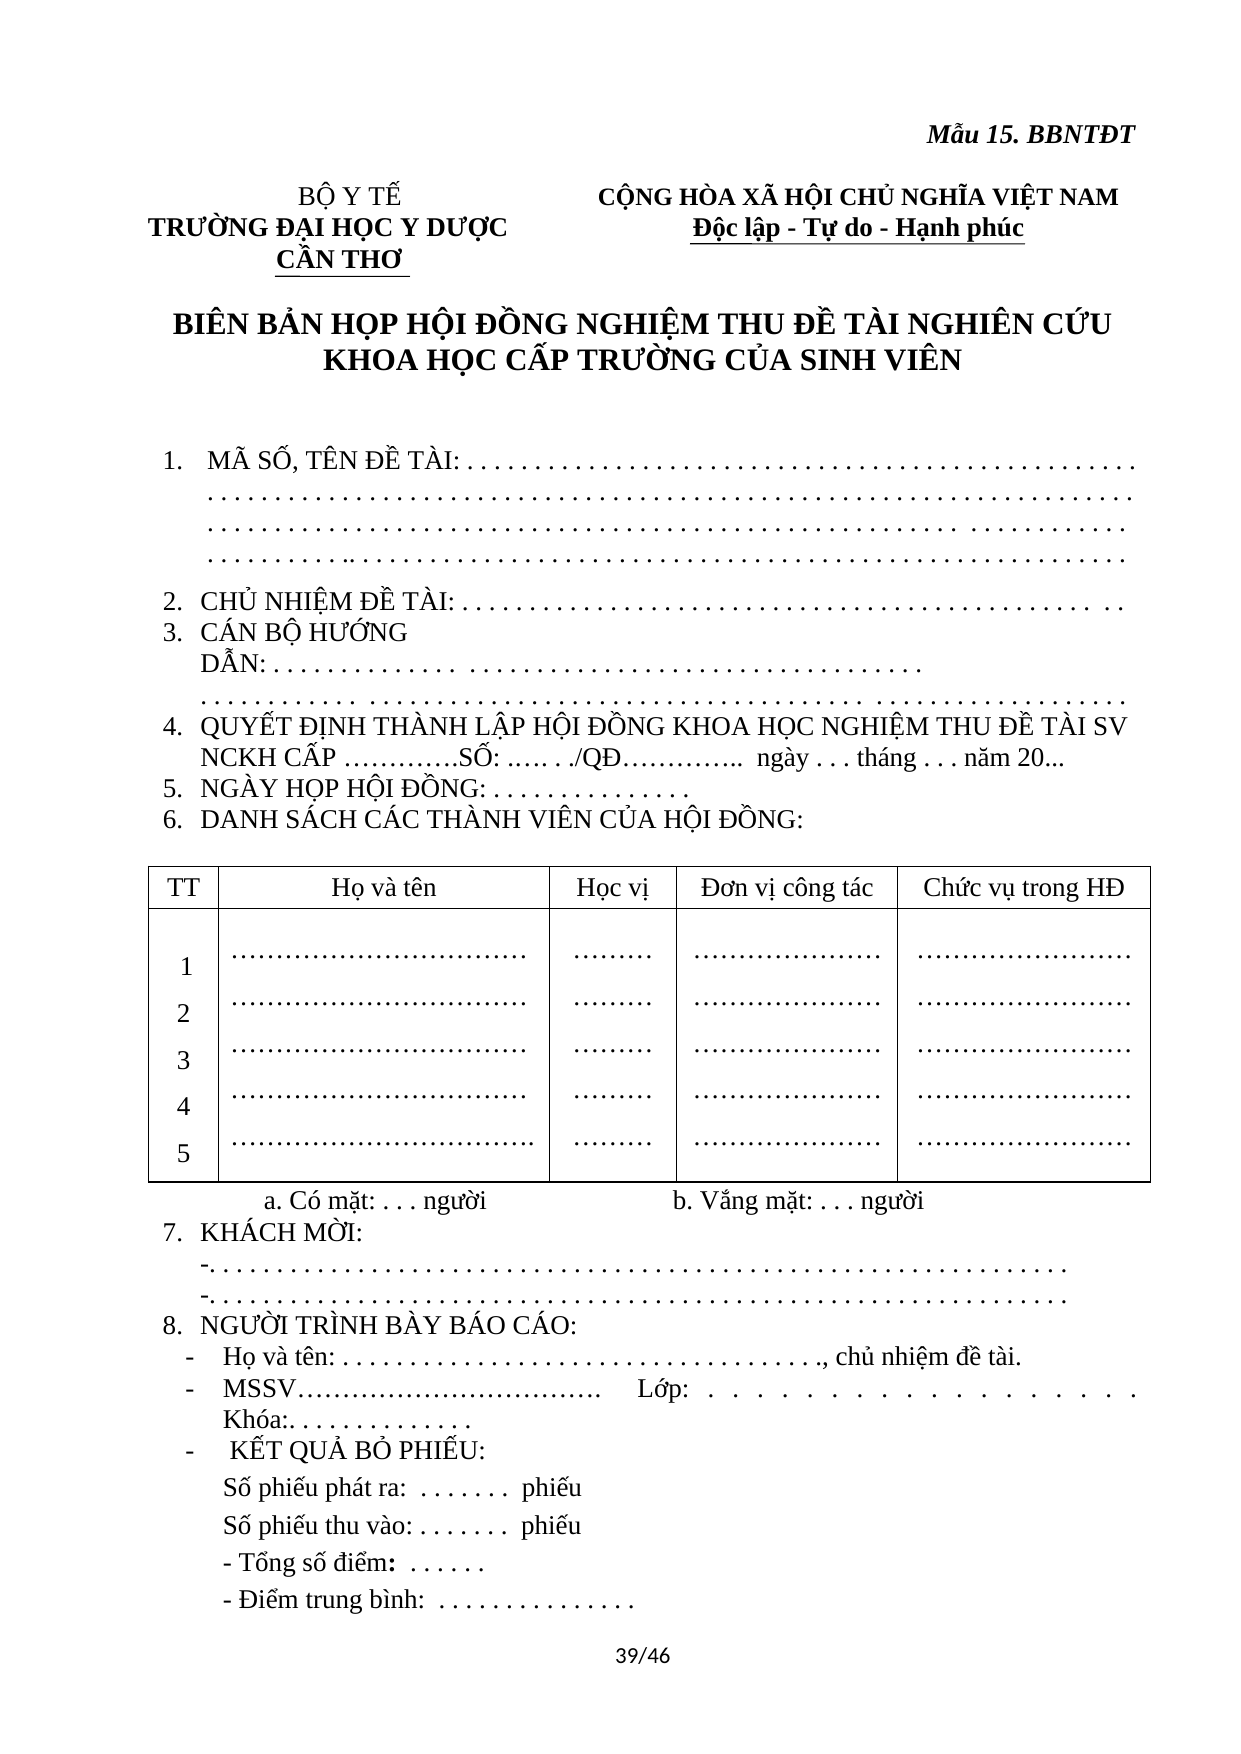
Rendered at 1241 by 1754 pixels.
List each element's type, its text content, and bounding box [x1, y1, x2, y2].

table_cell …………………………………………………………………………………………… [677, 909, 897, 1181]
text Mẫu 15. BBNTĐT [148, 118, 1137, 149]
list MSSV……………………………. Lớp: . . . . . . . . . . . . . . . . . . Khóa:. . . . . . . . . . . . . . [185, 1372, 1137, 1434]
table_header Đơn vị công tác [677, 867, 897, 907]
text a. Có mặt: . . . người b. Vắng mặt: . . . người [223, 1183, 1137, 1216]
text Số phiếu phát ra: . . . . . . . phiếu [148, 1471, 1137, 1502]
text BIÊN BẢN HỌP HỘI ĐỒNG NGHIỆM THU ĐỀ TÀI NGHIÊN CỨU KHOA HỌC CẤP TRƯỜNG CỦA SINH VIÊN [148, 305, 1137, 377]
text -. . . . . . . . . . . . . . . . . . . . . . . . . . . . . . . . . . . . . . . . . . . . . . . . . . . . . . . . . . . . . . . . [200, 1278, 1137, 1309]
list CÁN BỘ HƯỚNG DẪN: . . . . . . . . . . . . . . . . . . . . . . . . . . . . . . . . . . . . . . . . . . . . . . . . [163, 616, 1137, 679]
text CẦN THƠ [148, 243, 1137, 274]
table_cell …………………………………………………………………………………………………………………………………………………. [219, 909, 549, 1181]
text BỘ Y TẾ CỘNG HÒA XÃ HỘI CHỦ NGHĨA VIỆT [148, 180, 1137, 212]
list QUYẾT ĐỊNH THÀNH LẬP HỘI ĐỒNG KHOA HỌC NGHIỆM THU ĐỀ TÀI SV NCKH CẤP ………….SỐ: .…. . ./QĐ………….. ngày . . . tháng . . . năm 20... [163, 710, 1137, 772]
list MÃ SỐ, TÊN ĐỀ TÀI: . . . . . . . . . . . . . . . . . . . . . . . . . . . . . . . . . . . . . . . . . . . . . . . . . . . . . . . . . . . . . . . . . . . . . . . . . . . . . . . . . . . . . . . . . . . . . . . . . . . . . . . . . . . . . . . . . . . . . . . . . . . . . . . . . . . . . . . . . . . . . . . . . . . . . . . . . . . . . . . . . . . . . . . . . . . . . . . . . . . . . . . . . . . . . . . . . . . . . .. . . . . . . . . . . . . . . . . . . . . . . . . . . . . . . . . . . . . . . . . . . . . . . . . . . . . . . . . . [162, 444, 1137, 568]
list KHÁCH MỜI: [162, 1216, 1137, 1247]
table_header Họ và tên [219, 867, 549, 907]
list DANH SÁCH CÁC THÀNH VIÊN CỦA HỘI ĐỒNG: [163, 803, 1137, 834]
table_header TT [149, 867, 218, 907]
text -. . . . . . . . . . . . . . . . . . . . . . . . . . . . . . . . . . . . . . . . . . . . . . . . . . . . . . . . . . . . . . . . [200, 1247, 1137, 1278]
table_cell 1 2 3 4 5 [149, 909, 218, 1181]
list NGƯỜI TRÌNH BÀY BÁO CÁO: [162, 1309, 1137, 1341]
text - Điểm trung bình: . . . . . . . . . . . . . . . [148, 1583, 1137, 1615]
list Họ và tên: . . . . . . . . . . . . . . . . . . . . . . . . . . . . . . . . . . . ., chủ nhiệm đề tài. [185, 1341, 1137, 1372]
table_cell ……………………………………… [550, 909, 676, 1181]
text . . . . . . . . . . . . . . . . . . . . . . . . . . . . . . . . . . . . . . . . . . . . . . . . . . . . . . . . . . . . . . . . . . . . [200, 679, 1137, 710]
text - Tổng số điểm: . . . . . . [148, 1546, 1137, 1577]
text Số phiếu thu vào: . . . . . . . phiếu [148, 1509, 1137, 1540]
table_header Chức vụ trong HĐ [898, 867, 1150, 907]
text TRƯỜNG ĐẠI HỌC Y DƯỢC Độc lập - Tự do - Hạnh phúc [148, 212, 1137, 243]
table_cell ………………………………………………………………………………………………………… [898, 909, 1150, 1181]
list NGÀY HỌP HỘI ĐỒNG: . . . . . . . . . . . . . . . [163, 772, 1137, 803]
table_header Học vị [550, 867, 676, 907]
list CHỦ NHIỆM ĐỀ TÀI: . . . . . . . . . . . . . . . . . . . . . . . . . . . . . . . . . . . . . . . . . . . . . . . . . [163, 585, 1137, 616]
list KẾT QUẢ BỎ PHIẾU: [185, 1434, 1137, 1465]
